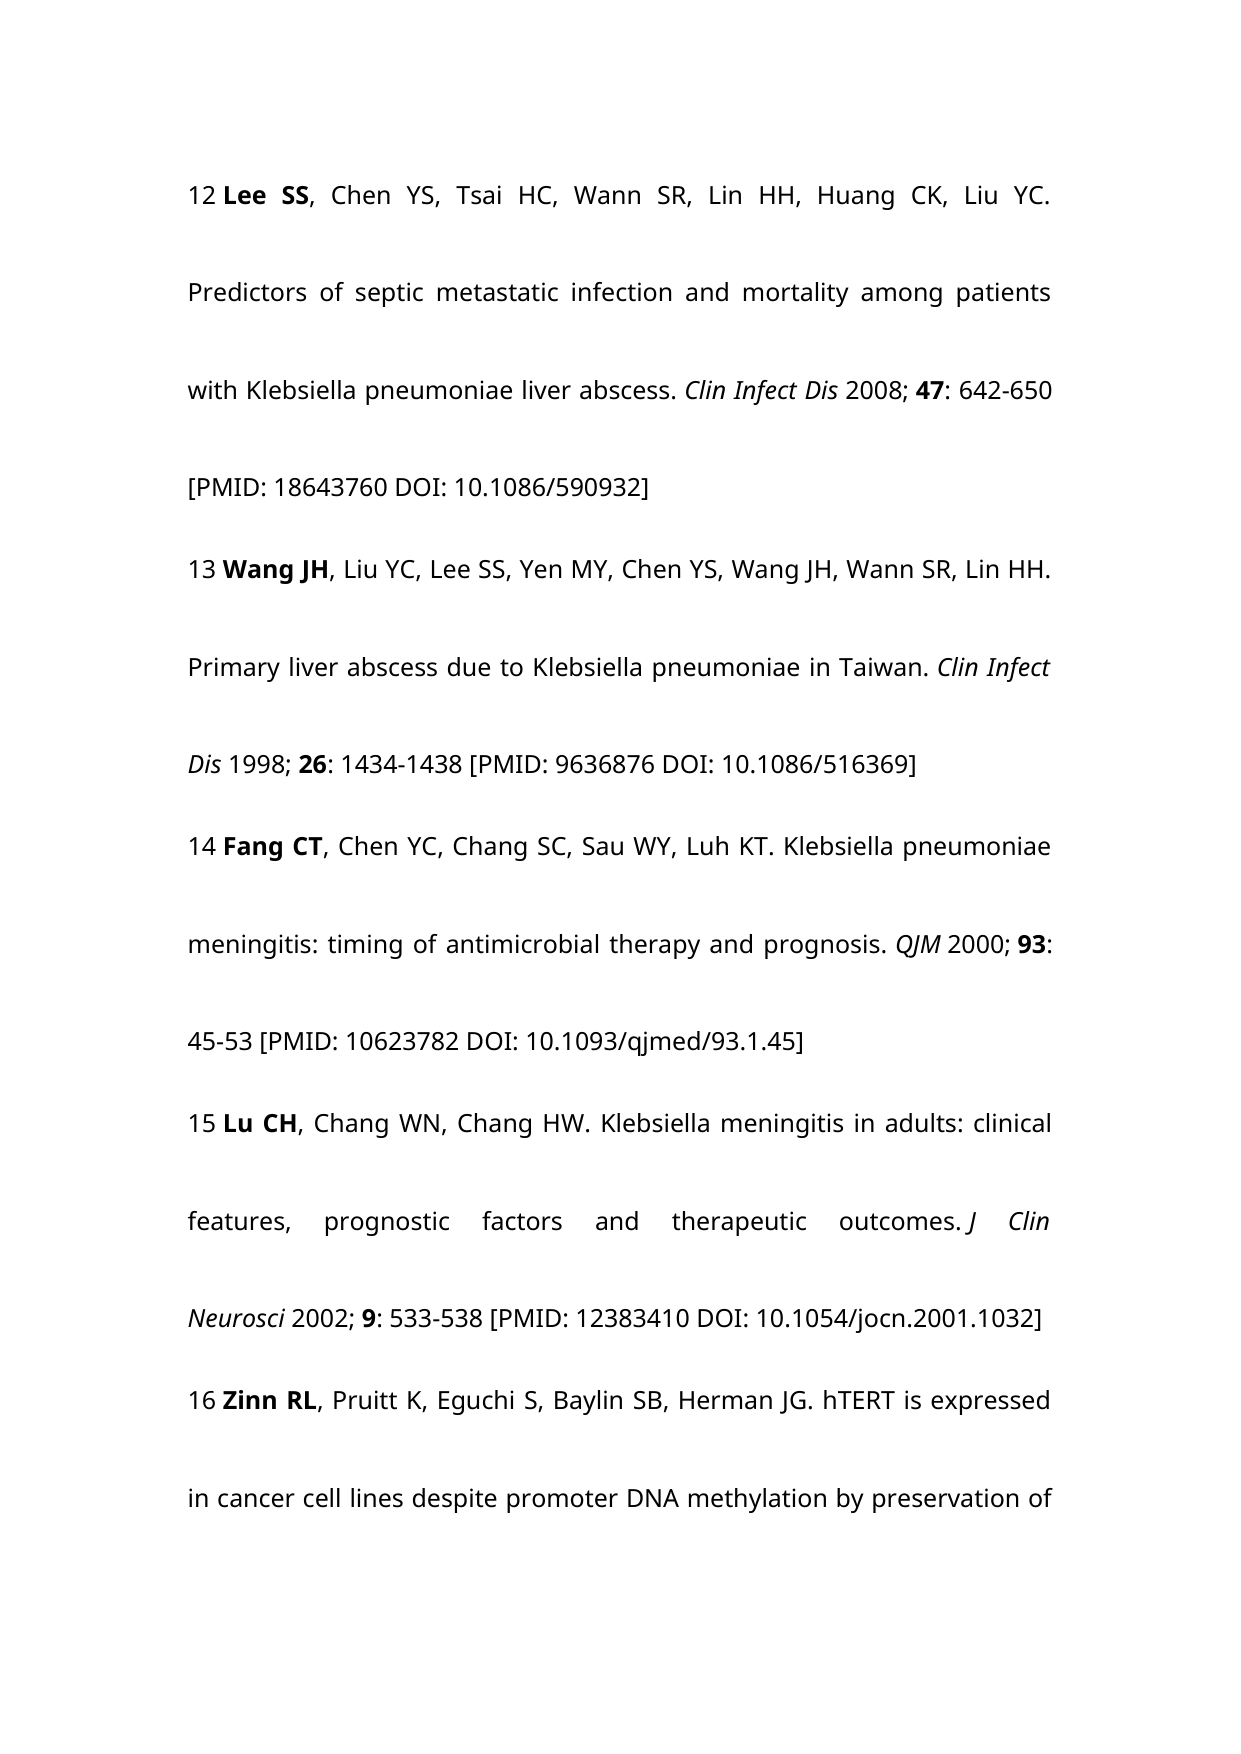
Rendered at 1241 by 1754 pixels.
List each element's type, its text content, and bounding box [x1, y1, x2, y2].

text 15 Lu CH, Chang WN, Chang HW. Klebsiella meningitis in adults: clinical features, prognostic factors and therapeutic outcomes. J Clin Neurosci 2002; 9: 533-538 [PMID: 12383410 DOI: 10.1054/jocn.2001.1032] [187, 1090, 1053, 1350]
text 12 Lee SS, Chen YS, Tsai HC, Wann SR, Lin HH, Huang CK, Liu YC. Predictors of septic metastatic infection and mortality among patients with Klebsiella pneumoniae liver abscess. Clin Infect Dis 2008; 47: 642-650 [PMID: 18643760 DOI: 10.1086/590932] [187, 162, 1053, 519]
text 13 Wang JH, Liu YC, Lee SS, Yen MY, Chen YS, Wang JH, Wann SR, Lin HH. Primary liver abscess due to Klebsiella pneumoniae in Taiwan. Clin Infect Dis 1998; 26: 1434-1438 [PMID: 9636876 DOI: 10.1086/516369] [187, 536, 1053, 796]
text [187, 1367, 1053, 1530]
text 14 Fang CT, Chen YC, Chang SC, Sau WY, Luh KT. Klebsiella pneumoniae meningitis: timing of antimicrobial therapy and prognosis. QJM 2000; 93: 45-53 [PMID: 10623782 DOI: 10.1093/qjmed/93.1.45] [187, 813, 1053, 1073]
